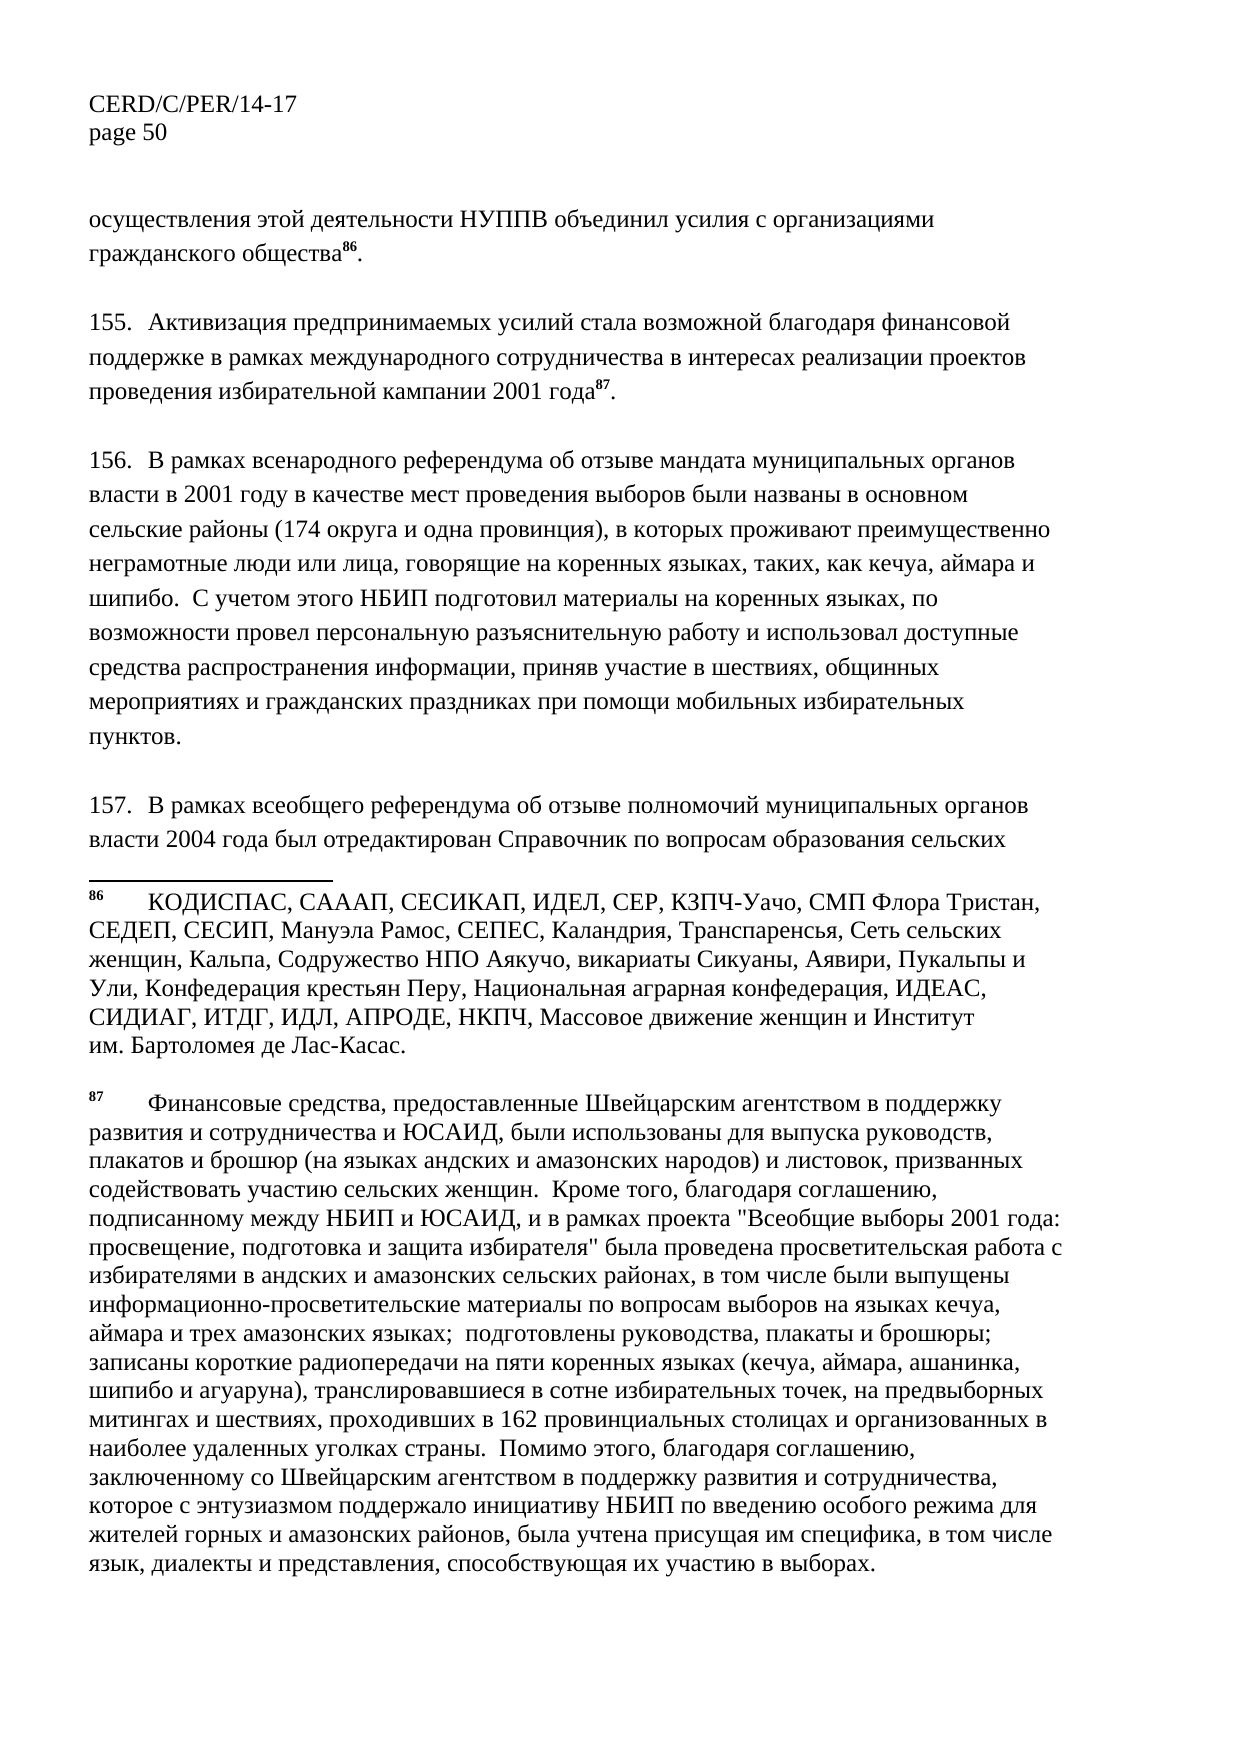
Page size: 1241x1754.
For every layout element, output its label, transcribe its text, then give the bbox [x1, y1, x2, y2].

text 155. Активизация предпринимаемых усилий стала возможной благодаря финансовой поддержке в рамках международного сотрудничества в интересах реализации проектов проведения избирательной кампании 2001 года. [89, 307, 1063, 405]
text 156. В рамках всенародного референдума об отзыве мандата муниципальных органов власти в 2001 году в качестве мест проведения выборов были названы в основном сельские районы (174 округа и одна провинция), в которых проживают преимущественно неграмотные люди или лица, говорящие на коренных языках, таких, как кечуа, аймара и шипибо. С учетом этого НБИП подготовил материалы на коренных языках, по возможности провел персональную разъяснительную работу и использовал доступные средства распространения информации, приняв участие в шествиях, общинных мероприятиях и гражданских праздниках при помощи мобильных избирательных пунктов. [89, 445, 1063, 749]
text осуществления этой деятельности НУППВ объединил усилия с организациями гражданского общества. [89, 204, 1063, 267]
text 157. В рамках всеобщего референдума об отзыве полномочий муниципальных органов власти 2004 года был отредактирован Справочник по вопросам образования сельских жителей, послуживший руководством по избирательным вопросам, и была организована трансляция короткой радиопередачи с участием кандидатов. [89, 790, 1063, 853]
